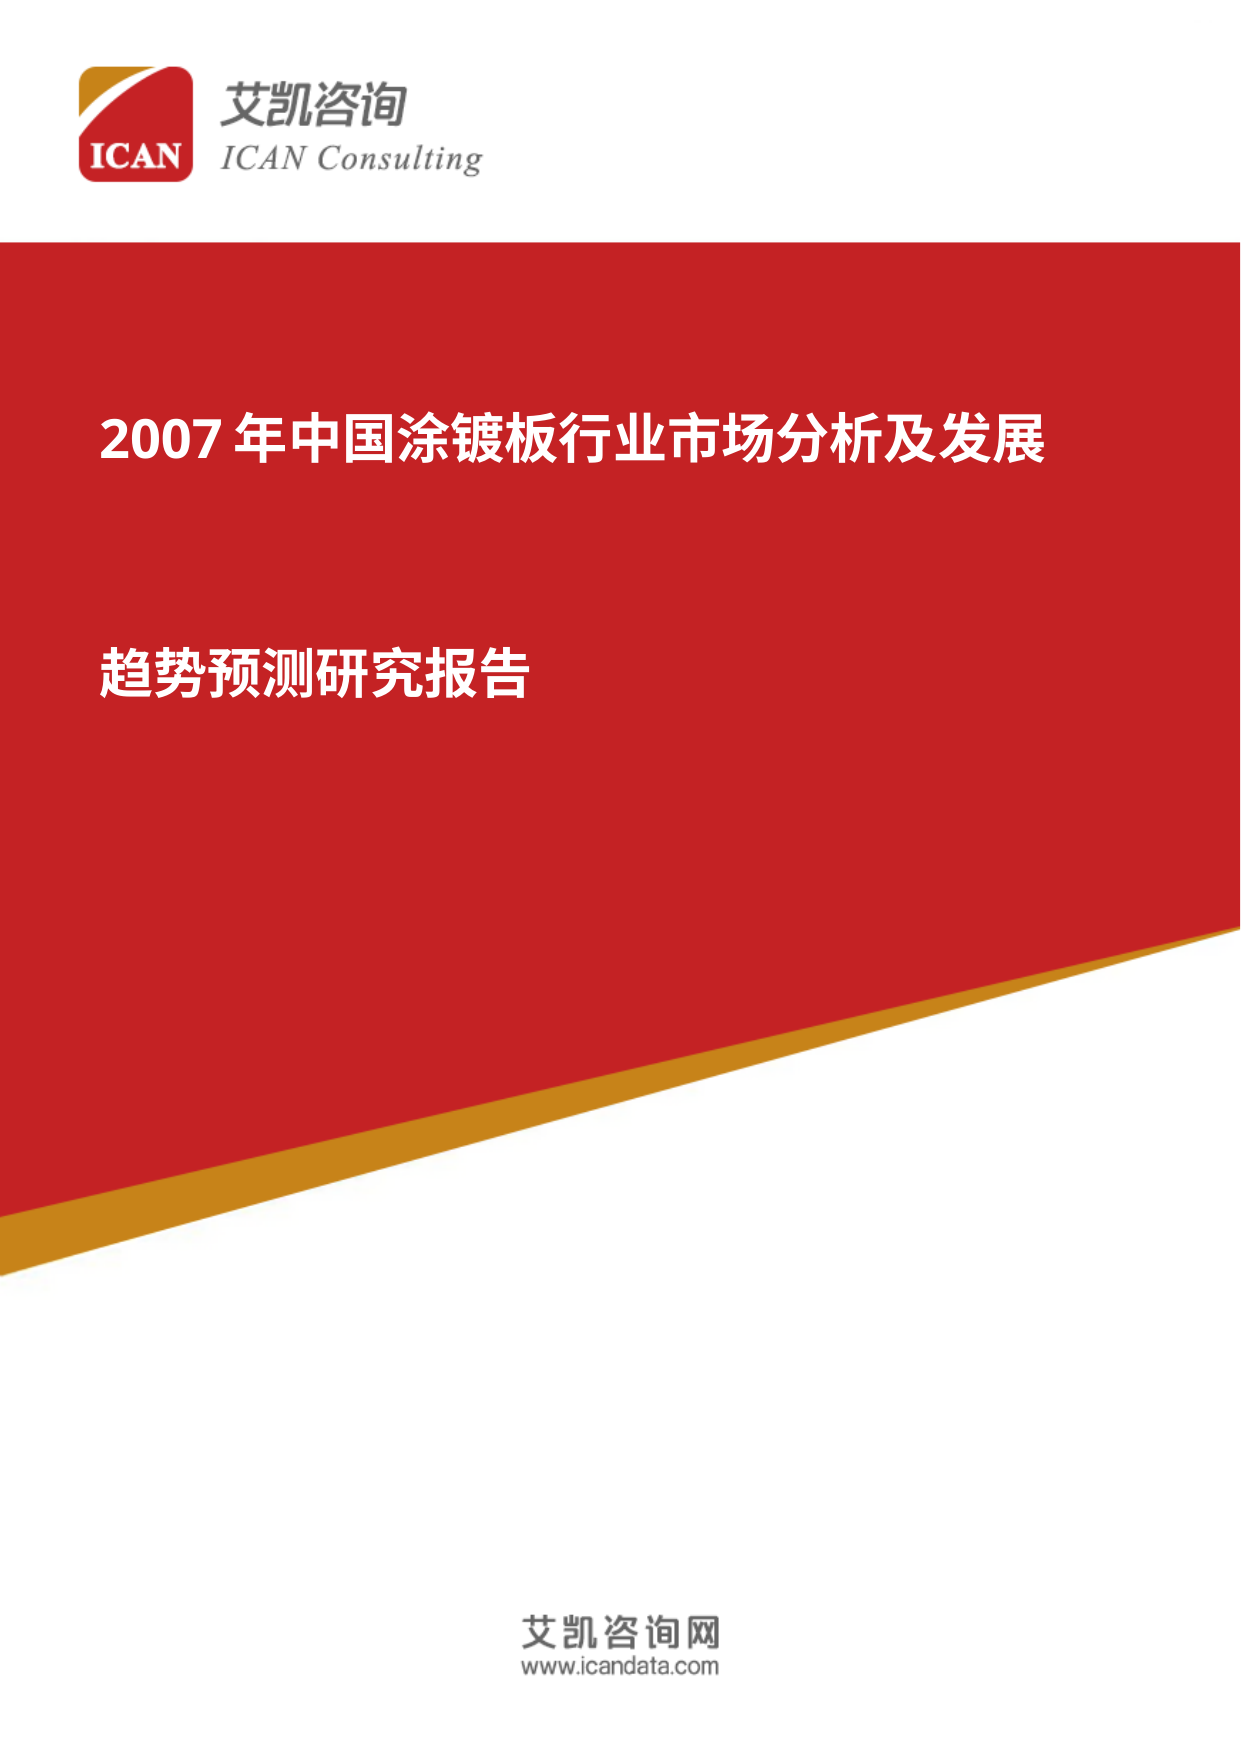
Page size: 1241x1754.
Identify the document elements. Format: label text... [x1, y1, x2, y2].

picture [0, 5, 1241, 1754]
subtitle 2007年中国涂镀板行业市场分析及发展趋势预测研究报告 [99, 386, 1053, 718]
